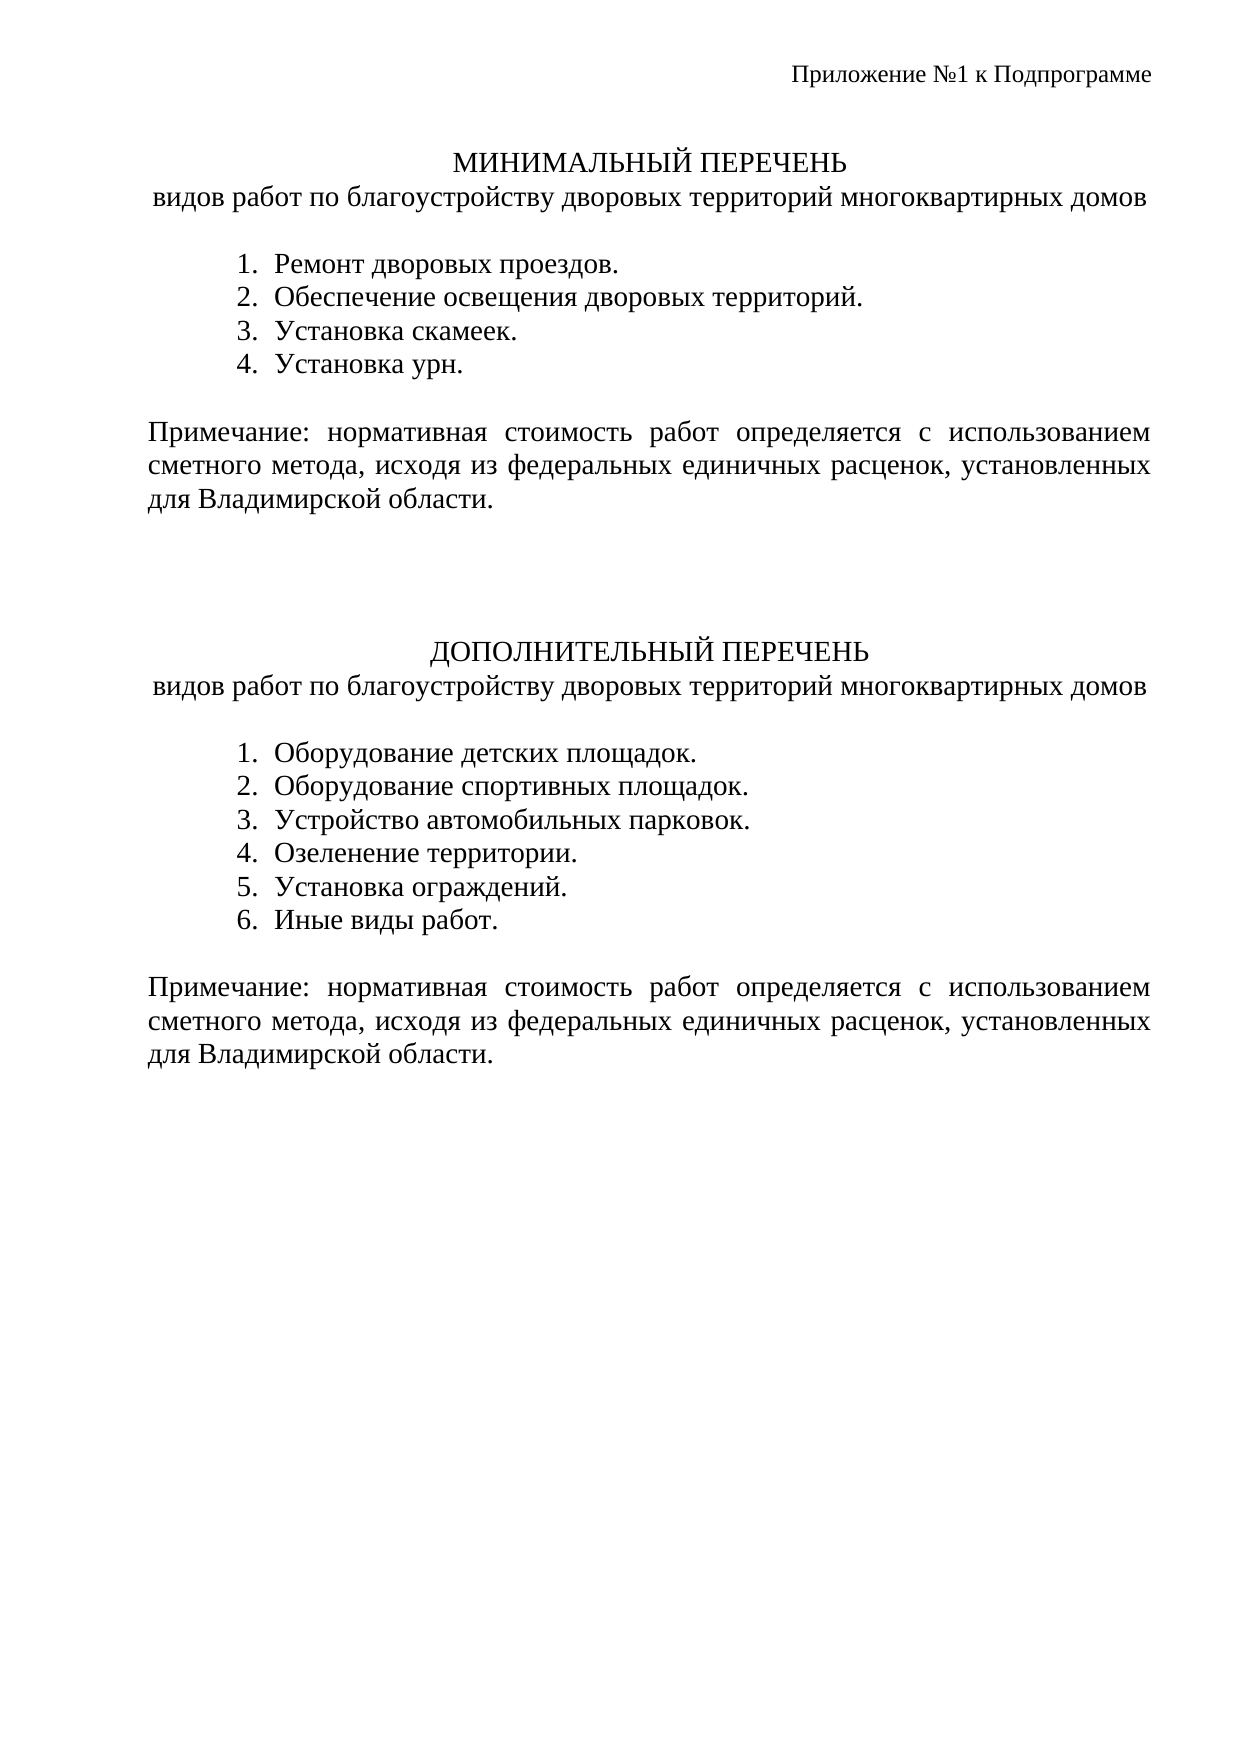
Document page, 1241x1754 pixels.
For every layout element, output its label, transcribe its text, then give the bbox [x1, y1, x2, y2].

text Примечание: нормативная стоимость работ определяется с использованием сметного метода, исходя из федеральных единичных расценок, установленных для Владимирской области. [148, 969, 1152, 1070]
text ДОПОЛНИТЕЛЬНЫЙ ПЕРЕЧЕНЬ [148, 634, 1152, 668]
list Ремонт дворовых проездов. [236, 246, 1152, 279]
text видов работ по благоустройству дворовых территорий многоквартирных домов [148, 179, 1152, 212]
text Приложение №1 к Подпрограмме [148, 59, 1152, 88]
list Установка скамеек. [236, 313, 1152, 347]
list Оборудование детских площадок. [236, 735, 1152, 768]
list Иные виды работ. [236, 902, 1152, 936]
text Примечание: нормативная стоимость работ определяется с использованием сметного метода, исходя из федеральных единичных расценок, установленных для Владимирской области. [148, 414, 1152, 514]
text МИНИМАЛЬНЫЙ ПЕРЕЧЕНЬ [148, 145, 1152, 179]
text видов работ по благоустройству дворовых территорий многоквартирных домов [148, 668, 1152, 701]
list Обеспечение освещения дворовых территорий. [236, 279, 1152, 313]
list Устройство автомобильных парковок. [236, 802, 1152, 835]
list Оборудование спортивных площадок. [236, 768, 1152, 802]
list Установка ограждений. [236, 869, 1152, 902]
list Озеленение территории. [236, 835, 1152, 869]
list Установка урн. [236, 347, 1152, 380]
